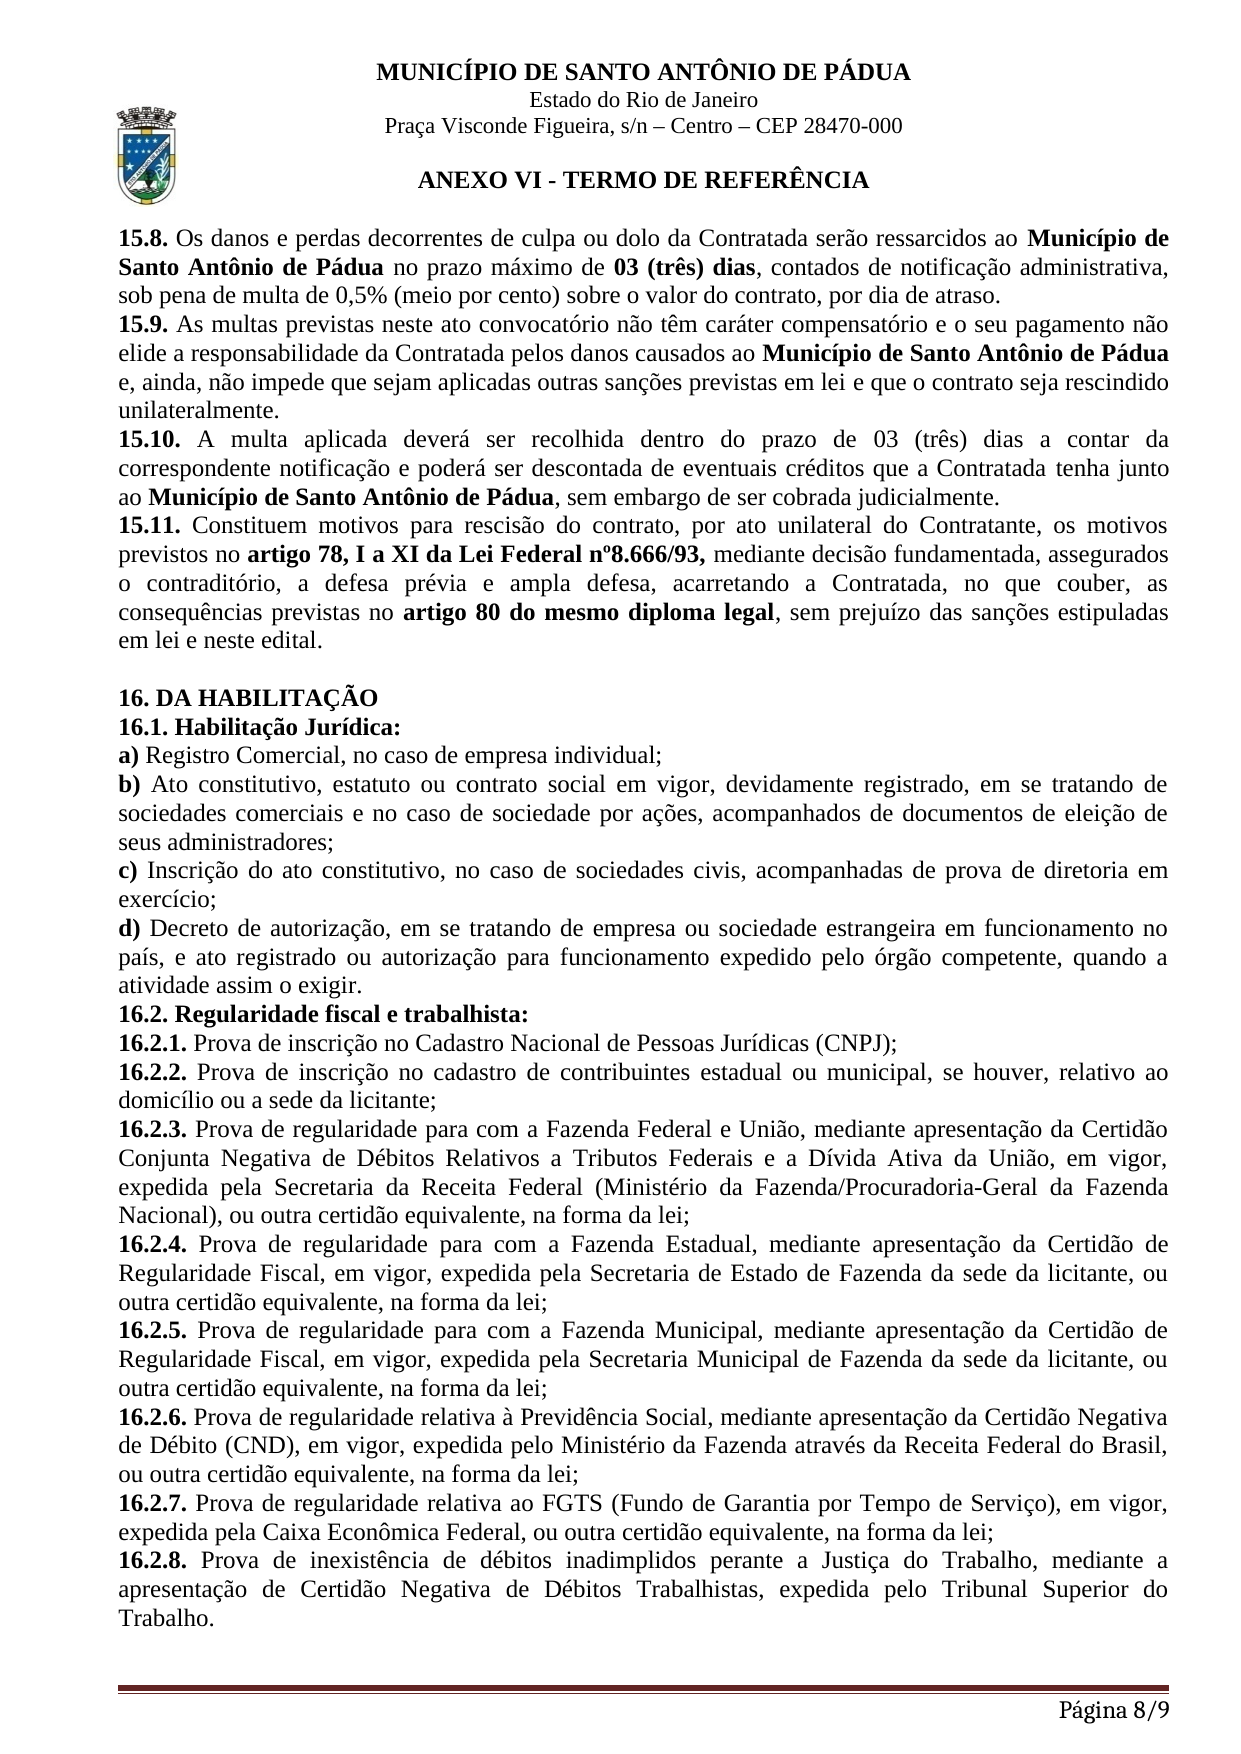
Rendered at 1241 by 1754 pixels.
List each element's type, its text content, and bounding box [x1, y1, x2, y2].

text 16.1. Habilitação Jurídica: [118, 712, 1169, 740]
text 16.2.3. Prova de regularidade para com a Fazenda Federal e União, mediante apresentação da Certidão Conjunta Negativa de Débitos Relativos a Tributos Federais e a Dívida Ativa da União, em vigor, expedida pela Secretaria da Receita Federal (Ministério da Fazenda/Procuradoria-Geral da Fazenda Nacional), ou outra certidão equivalente, na forma da lei; [118, 1114, 1169, 1229]
text 15.11. Constituem motivos para rescisão do contrato, por ato unilateral do Contratante, os motivos previstos no artigo 78, I a XI da Lei Federal nº8.666/93, mediante decisão fundamentada, assegurados o contraditório, a defesa prévia e ampla defesa, acarretando a Contratada, no que couber, as consequências previstas no artigo 80 do mesmo diploma legal, sem prejuízo das sanções estipuladas em lei e neste edital. [118, 510, 1169, 654]
text 16.2.6. Prova de regularidade relativa à Previdência Social, mediante apresentação da Certidão Negativa de Débito (CND), em vigor, expedida pelo Ministério da Fazenda através da Receita Federal do Brasil, ou outra certidão equivalente, na forma da lei; [118, 1402, 1169, 1488]
text 15.9. As multas previstas neste ato convocatório não têm caráter compensatório e o seu pagamento não elide a responsabilidade da Contratada pelos danos causados ao Município de Santo Antônio de Pádua e, ainda, não impede que sejam aplicadas outras sanções previstas em lei e que o contrato seja rescindido unilateralmente. [118, 309, 1169, 424]
text 16.2.7. Prova de regularidade relativa ao FGTS (Fundo de Garantia por Tempo de Serviço), em vigor, expedida pela Caixa Econômica Federal, ou outra certidão equivalente, na forma da lei; [118, 1488, 1169, 1545]
text 15.10. A multa aplicada deverá ser recolhida dentro do prazo de 03 (três) dias a contar da correspondente notificação e poderá ser descontada de eventuais créditos que a Contratada tenha junto ao Município de Santo Antônio de Pádua, sem embargo de ser cobrada judicialmente. [118, 424, 1169, 510]
text b) Ato constitutivo, estatuto ou contrato social em vigor, devidamente registrado, em se tratando de sociedades comerciais e no caso de sociedade por ações, acompanhados de documentos de eleição de seus administradores; [118, 769, 1169, 855]
text d) Decreto de autorização, em se tratando de empresa ou sociedade estrangeira em funcionamento no país, e ato registrado ou autorização para funcionamento expedido pelo órgão competente, quando a atividade assim o exigir. [118, 913, 1169, 999]
text a) Registro Comercial, no caso de empresa individual; [118, 740, 1169, 769]
text 16. DA HABILITAÇÃO [118, 683, 1169, 712]
text 16.2.1. Prova de inscrição no Cadastro Nacional de Pessoas Jurídicas (CNPJ); [118, 1028, 1169, 1057]
text 16.2.2. Prova de inscrição no cadastro de contribuintes estadual ou municipal, se houver, relativo ao domicílio ou a sede da licitante; [118, 1057, 1169, 1114]
text 15.8. Os danos e perdas decorrentes de culpa ou dolo da Contratada serão ressarcidos ao Município de Santo Antônio de Pádua no prazo máximo de 03 (três) dias, contados de notificação administrativa, sob pena de multa de 0,5% (meio por cento) sobre o valor do contrato, por dia de atraso. [118, 223, 1169, 309]
text 16.2. Regularidade fiscal e trabalhista: [118, 999, 1169, 1028]
picture [113, 104, 179, 207]
text 16.2.8. Prova de inexistência de débitos inadimplidos perante a Justiça do Trabalho, mediante a apresentação de Certidão Negativa de Débitos Trabalhistas, expedida pelo Tribunal Superior do Trabalho. [118, 1545, 1169, 1632]
text 16.2.5. Prova de regularidade para com a Fazenda Municipal, mediante apresentação da Certidão de Regularidade Fiscal, em vigor, expedida pela Secretaria Municipal de Fazenda da sede da licitante, ou outra certidão equivalente, na forma da lei; [118, 1315, 1169, 1402]
text c) Inscrição do ato constitutivo, no caso de sociedades civis, acompanhadas de prova de diretoria em exercício; [118, 855, 1169, 913]
text 16.2.4. Prova de regularidade para com a Fazenda Estadual, mediante apresentação da Certidão de Regularidade Fiscal, em vigor, expedida pela Secretaria de Estado de Fazenda da sede da licitante, ou outra certidão equivalente, na forma da lei; [118, 1229, 1169, 1315]
